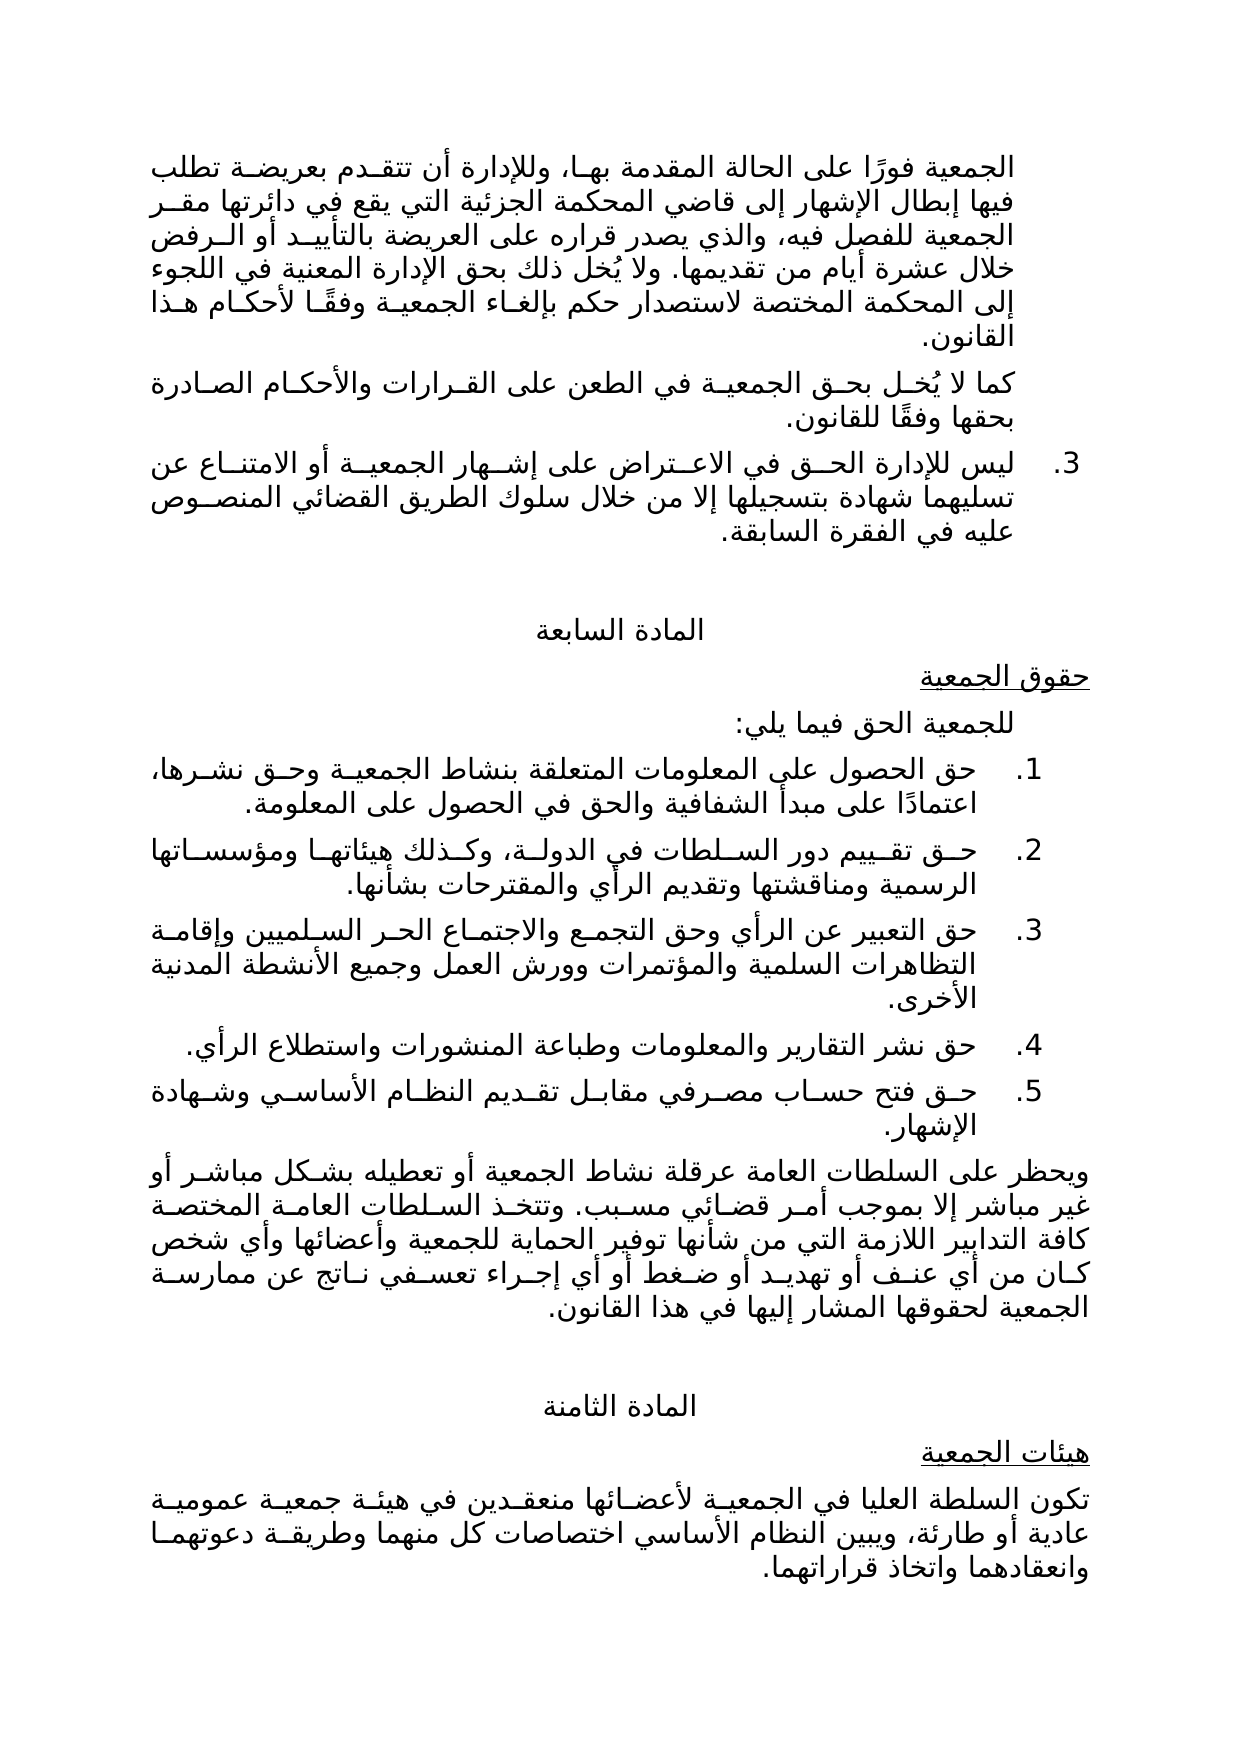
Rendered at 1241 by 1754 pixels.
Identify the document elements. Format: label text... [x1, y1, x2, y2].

text للجمعية الحق فيما يلي: [150, 706, 1015, 740]
list ليس للإدارة الحق في الاعتراض على إشهار الجمعية أو الامتناع عن تسليهما شهادة بتسجيلها إلا من خلال سلوك الطريق القضائي المنصوص عليه في الفقرة السابقة. [150, 447, 1053, 548]
list حق الحصول على المعلومات المتعلقة بنشاط الجمعية وحق نشرها، اعتمادًا على مبدأ الشفافية والحق في الحصول على المعلومة. [150, 753, 1015, 821]
list حق التعبير عن الرأي وحق التجمع والاجتماع الحر السلميين وإقامة التظاهرات السلمية والمؤتمرات وورش العمل وجميع الأنشطة المدنية الأخرى. [150, 913, 1015, 1015]
text هيئات الجمعية [150, 1436, 1090, 1469]
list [150, 150, 1053, 354]
text المادة السابعة [150, 613, 1090, 647]
list حق نشر التقارير والمعلومات وطباعة المنشورات واستطلاع الرأي. [150, 1028, 1015, 1062]
text ويحظر على السلطات العامة عرقلة نشاط الجمعية أو تعطيله بشكل مباشر أو غير مباشر إلا بموجب أمر قضائي مسبب. وتتخذ السلطات العامة المختصة كافة التدابير اللازمة التي من شأنها توفير الحماية للجمعية وأعضائها وأي شخص كان من أي عنف أو تهديد أو ضغط أو أي إجراء تعسفي ناتج عن ممارسة الجمعية لحقوقها المشار إليها في هذا القانون. [150, 1155, 1090, 1324]
list حق تقييم دور السلطات في الدولة، وكذلك هيئاتها ومؤسساتها الرسمية ومناقشتها وتقديم الرأي والمقترحات بشأنها. [150, 833, 1015, 901]
text حقوق الجمعية [150, 660, 1090, 694]
text المادة الثامنة [150, 1389, 1090, 1423]
list حق فتح حساب مصرفي مقابل تقديم النظام الأساسي وشهادة الإشهار. [150, 1074, 1015, 1142]
text تكون السلطة العليا في الجمعية لأعضائها منعقدين في هيئة جمعية عمومية عادية أو طارئة، ويبين النظام الأساسي اختصاصات كل منهما وطريقة دعوتهما وانعقادهما واتخاذ قراراتهما. [150, 1482, 1090, 1584]
list كما لا يُخل بحق الجمعية في الطعن على القرارات والأحكام الصادرة بحقها وفقًا للقانون. [150, 366, 1015, 434]
